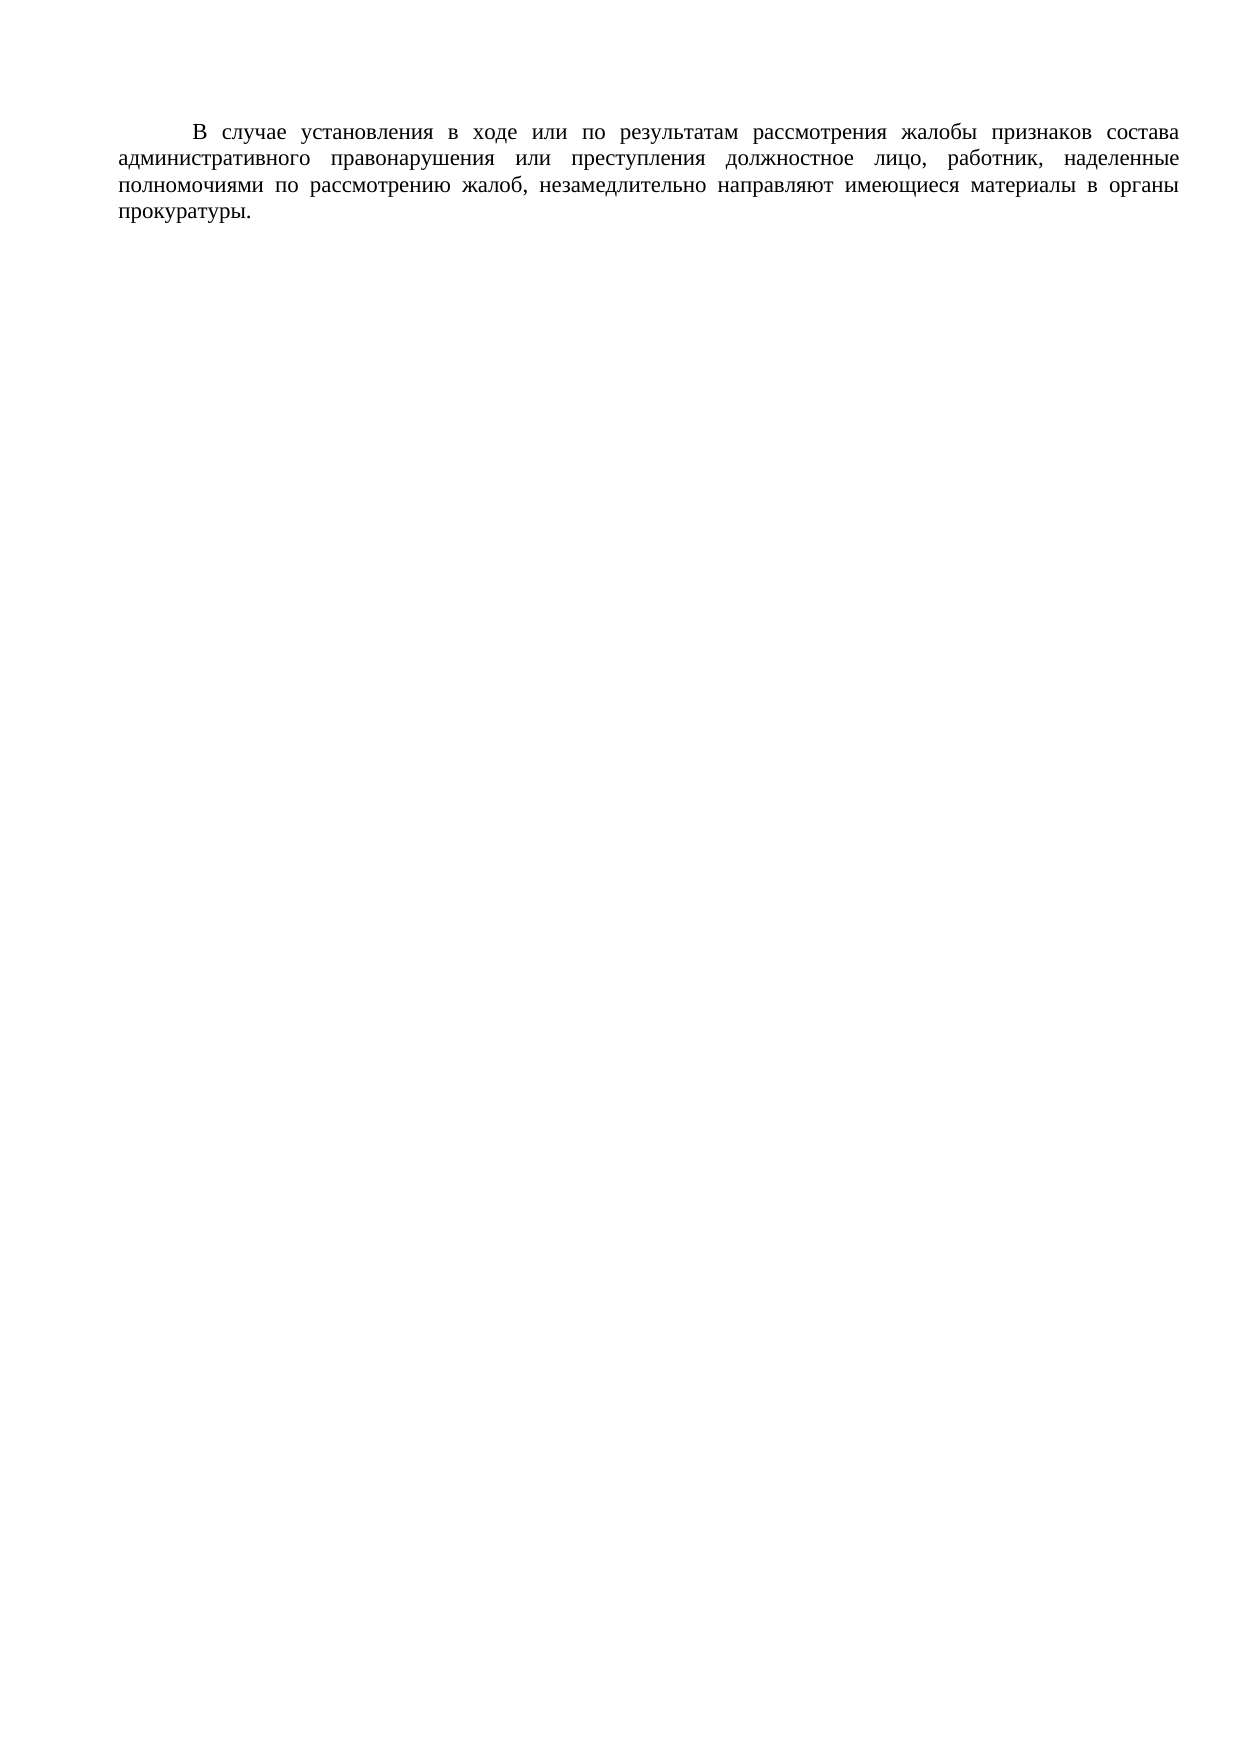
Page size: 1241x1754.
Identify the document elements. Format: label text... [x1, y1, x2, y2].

text В случае установления в ходе или по результатам рассмотрения жалобы признаков состава административного правонарушения или преступления должностное лицо, работник, наделенные полномочиями по рассмотрению жалоб, незамедлительно направляют имеющиеся материалы в органы прокуратуры. [118, 118, 1181, 223]
